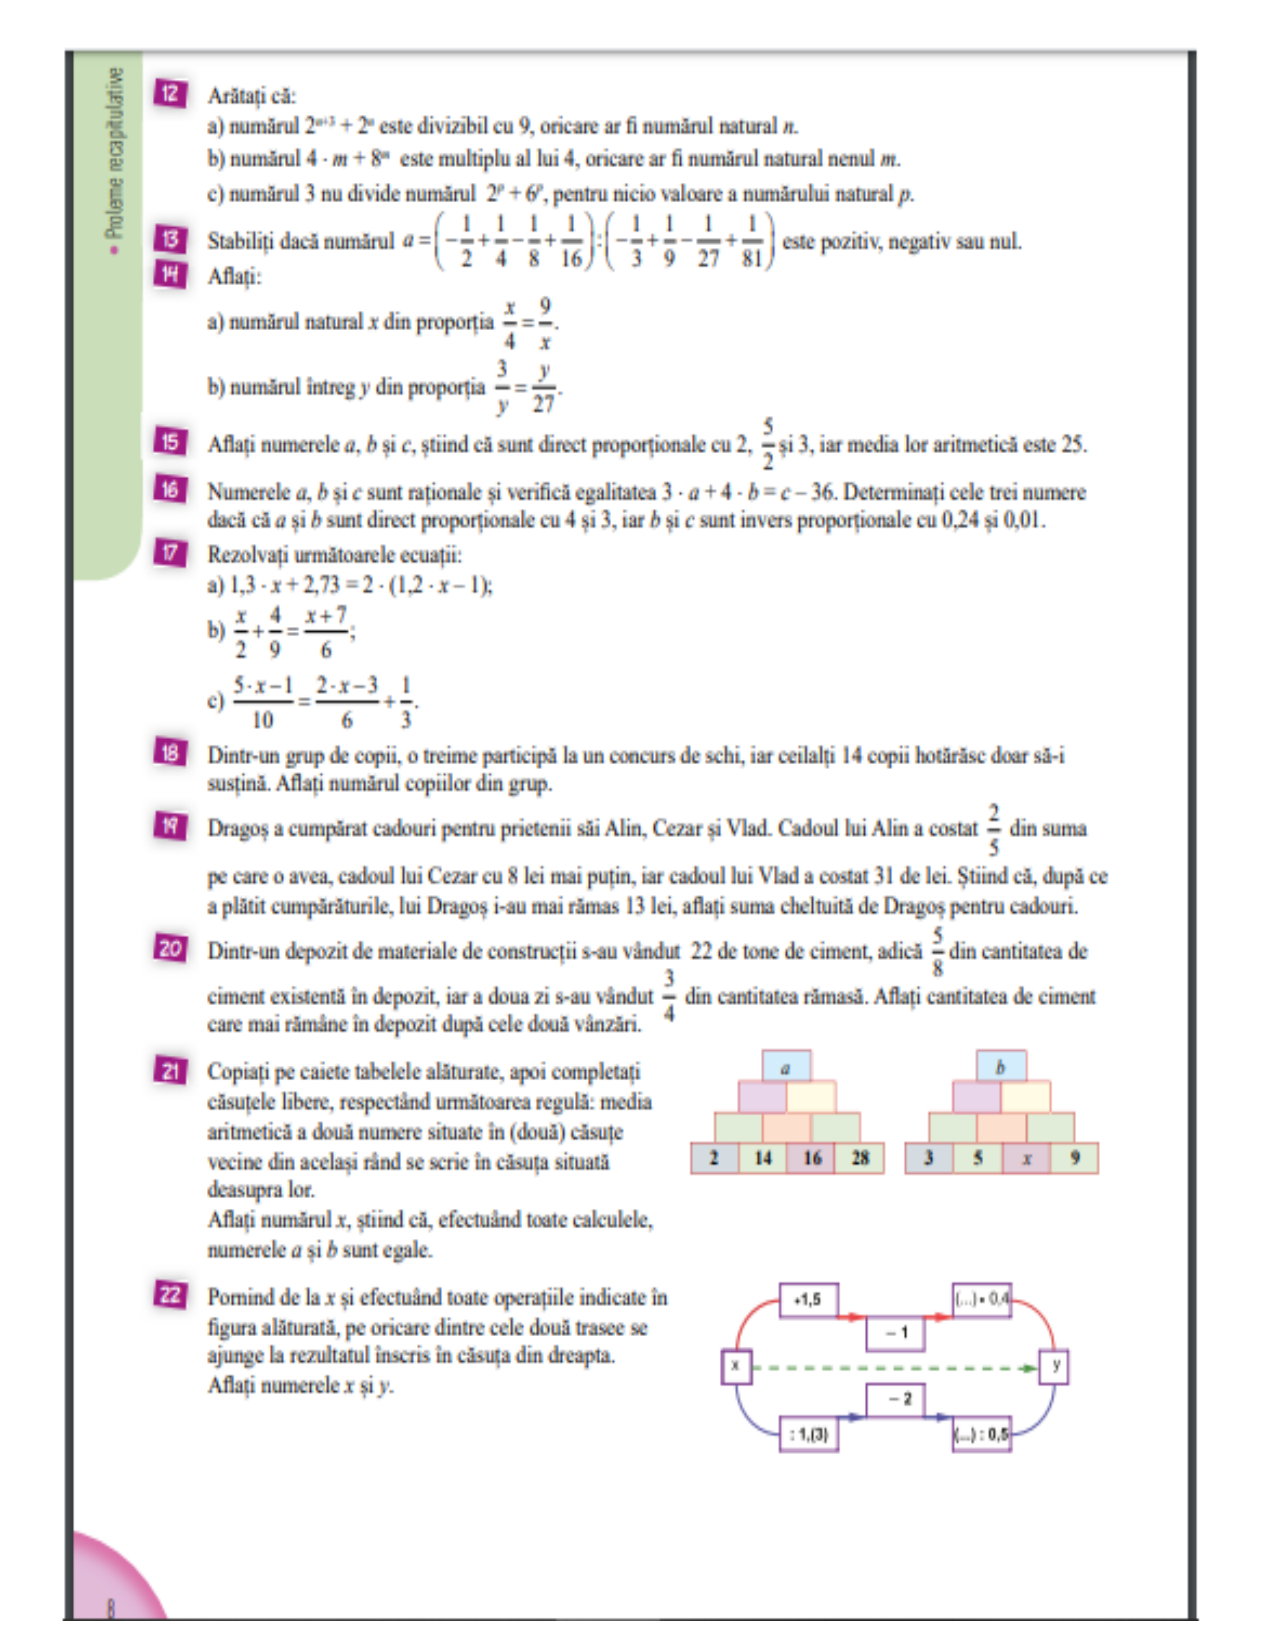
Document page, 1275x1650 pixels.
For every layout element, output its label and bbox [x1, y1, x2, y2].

picture [59, 44, 1208, 1621]
